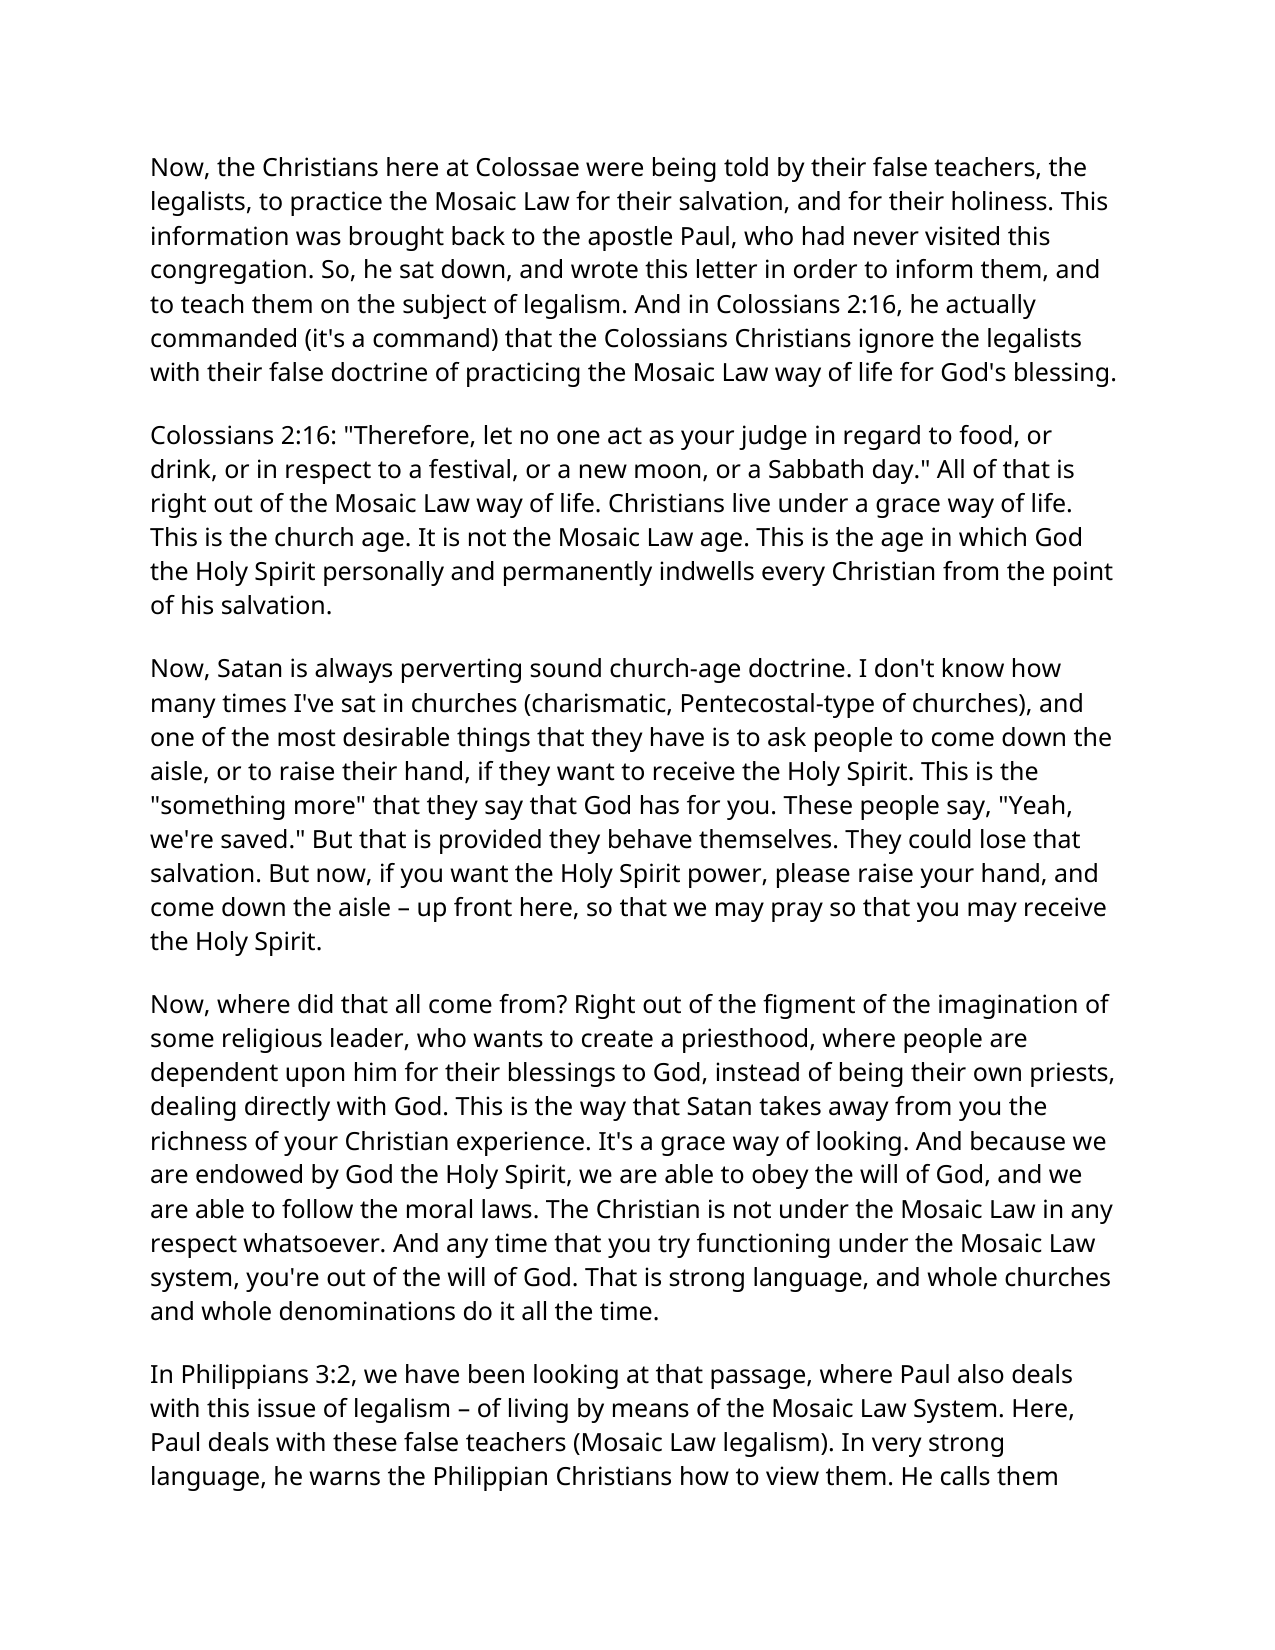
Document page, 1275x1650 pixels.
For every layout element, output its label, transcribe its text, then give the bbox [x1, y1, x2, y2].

text Now, where did that all come from? Right out of the figment of the imagination of some religious leader, who wants to create a priesthood, where people are dependent upon him for their blessings to God, instead of being their own priests, dealing directly with God. This is the way that Satan takes away from you the richness of your Christian experience. It's a grace way of looking. And because we are endowed by God the Holy Spirit, we are able to obey the will of God, and we are able to follow the moral laws. The Christian is not under the Mosaic Law in any respect whatsoever. And any time that you try functioning under the Mosaic Law system, you're out of the will of God. That is strong language, and whole churches and whole denominations do it all the time. [150, 987, 1125, 1327]
text Now, Satan is always perverting sound church-age doctrine. I don't know how many times I've sat in churches (charismatic, Pentecostal-type of churches), and one of the most desirable things that they have is to ask people to come down the aisle, or to raise their hand, if they want to receive the Holy Spirit. This is the "something more" that they say that God has for you. These people say, "Yeah, we're saved." But that is provided they behave themselves. They could lose that salvation. But now, if you want the Holy Spirit power, please raise your hand, and come down the aisle – up front here, so that we may pray so that you may receive the Holy Spirit. [150, 651, 1125, 958]
text Now, the Christians here at Colossae were being told by their false teachers, the legalists, to practice the Mosaic Law for their salvation, and for their holiness. This information was brought back to the apostle Paul, who had never visited this congregation. So, he sat down, and wrote this letter in order to inform them, and to teach them on the subject of legalism. And in Colossians 2:16, he actually commanded (it's a command) that the Colossians Christians ignore the legalists with their false doctrine of practicing the Mosaic Law way of life for God's blessing. [150, 150, 1125, 388]
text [150, 1357, 1125, 1493]
text Colossians 2:16: "Therefore, let no one act as your judge in regard to food, or drink, or in respect to a festival, or a new moon, or a Sabbath day." All of that is right out of the Mosaic Law way of life. Christians live under a grace way of life. This is the church age. It is not the Mosaic Law age. This is the age in which God the Holy Spirit personally and permanently indwells every Christian from the point of his salvation. [150, 418, 1125, 622]
